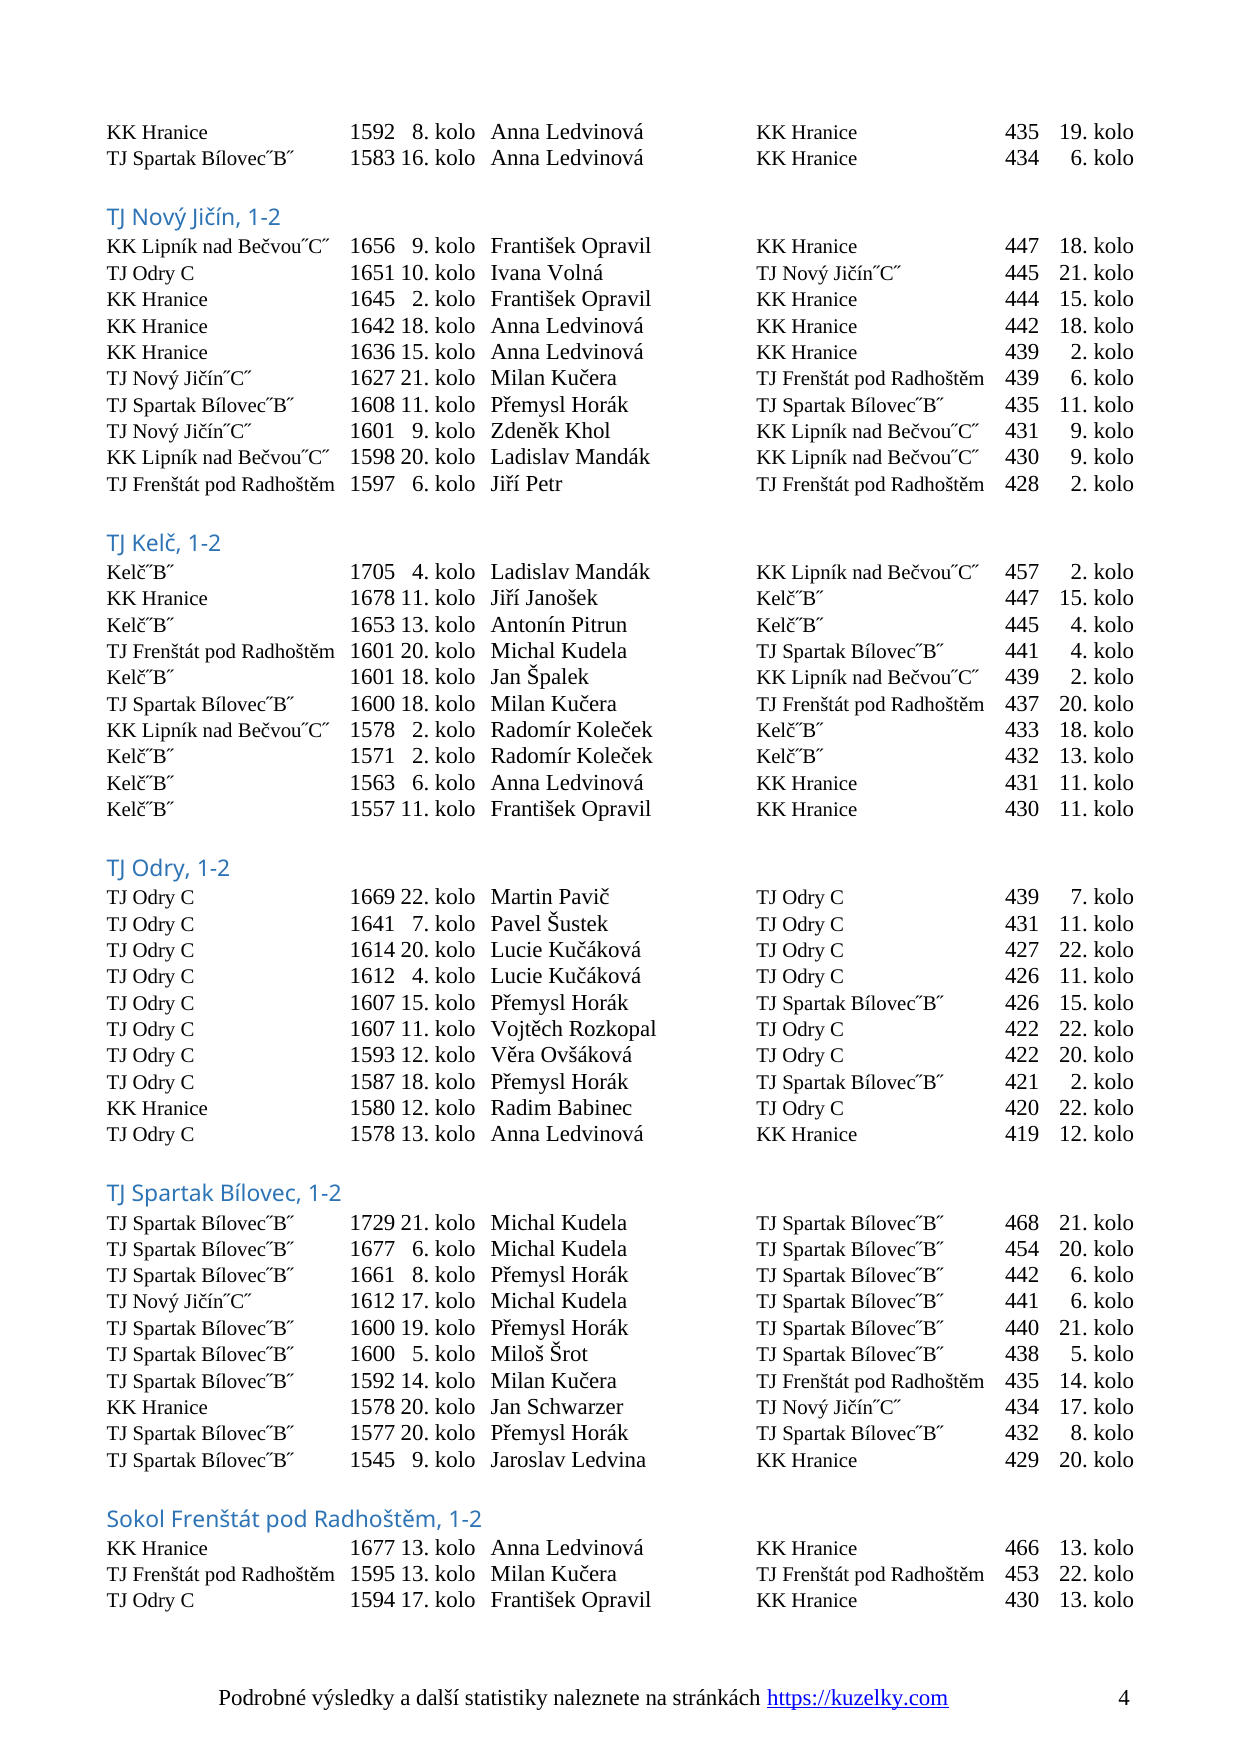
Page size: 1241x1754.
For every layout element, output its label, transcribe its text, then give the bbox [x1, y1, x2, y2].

text TJ Odry C 1612 4. kolo Lucie Kučáková TJ Odry C 426 11. kolo [106, 962, 1134, 989]
text TJ Odry C 1594 17. kolo František Opravil KK Hranice 430 13. kolo [106, 1587, 1134, 1613]
text TJ Spartak Bílovec˝B˝ 1600 18. kolo Milan Kučera TJ Frenštát pod Radhoštěm 437 20. kolo [106, 690, 1134, 716]
text TJ Spartak Bílovec˝B˝ 1577 20. kolo Přemysl Horák TJ Spartak Bílovec˝B˝ 432 8. kolo [106, 1419, 1134, 1446]
subtitle TJ Nový Jičín, 1-2 [106, 201, 1134, 233]
text TJ Odry C 1641 7. kolo Pavel Šustek TJ Odry C 431 11. kolo [106, 909, 1134, 936]
text TJ Spartak Bílovec˝B˝ 1545 9. kolo Jaroslav Ledvina KK Hranice 429 20. kolo [106, 1446, 1134, 1472]
text TJ Frenštát pod Radhoštěm 1597 6. kolo Jiří Petr TJ Frenštát pod Radhoštěm 428 2. kolo [106, 470, 1134, 496]
text KK Hranice 1578 20. kolo Jan Schwarzer TJ Nový Jičín˝C˝ 434 17. kolo [106, 1393, 1134, 1419]
text KK Hranice 1580 12. kolo Radim Babinec TJ Odry C 420 22. kolo [106, 1094, 1134, 1120]
text TJ Odry C 1651 10. kolo Ivana Volná TJ Nový Jičín˝C˝ 445 21. kolo [106, 259, 1134, 285]
text TJ Spartak Bílovec˝B˝ 1592 14. kolo Milan Kučera TJ Frenštát pod Radhoštěm 435 14. kolo [106, 1367, 1134, 1393]
text Kelč˝B˝ 1705 4. kolo Ladislav Mandák KK Lipník nad Bečvou˝C˝ 457 2. kolo [106, 558, 1134, 584]
text Kelč˝B˝ 1571 2. kolo Radomír Koleček Kelč˝B˝ 432 13. kolo [106, 742, 1134, 769]
text KK Hranice 1636 15. kolo Anna Ledvinová KK Hranice 439 2. kolo [106, 338, 1134, 364]
text TJ Nový Jičín˝C˝ 1612 17. kolo Michal Kudela TJ Spartak Bílovec˝B˝ 441 6. kolo [106, 1288, 1134, 1314]
text TJ Spartak Bílovec˝B˝ 1729 21. kolo Michal Kudela TJ Spartak Bílovec˝B˝ 468 21. kolo [106, 1208, 1134, 1235]
subtitle Sokol Frenštát pod Radhoštěm, 1-2 [106, 1503, 1134, 1534]
text KK Hranice 1645 2. kolo František Opravil KK Hranice 444 15. kolo [106, 285, 1134, 312]
text KK Lipník nad Bečvou˝C˝ 1578 2. kolo Radomír Koleček Kelč˝B˝ 433 18. kolo [106, 716, 1134, 742]
text TJ Odry C 1578 13. kolo Anna Ledvinová KK Hranice 419 12. kolo [106, 1120, 1134, 1147]
text KK Lipník nad Bečvou˝C˝ 1598 20. kolo Ladislav Mandák KK Lipník nad Bečvou˝C˝ 430 9. kolo [106, 443, 1134, 470]
text Kelč˝B˝ 1563 6. kolo Anna Ledvinová KK Hranice 431 11. kolo [106, 769, 1134, 795]
text TJ Spartak Bílovec˝B˝ 1661 8. kolo Přemysl Horák TJ Spartak Bílovec˝B˝ 442 6. kolo [106, 1261, 1134, 1288]
text TJ Odry C 1607 15. kolo Přemysl Horák TJ Spartak Bílovec˝B˝ 426 15. kolo [106, 989, 1134, 1015]
text TJ Odry C 1587 18. kolo Přemysl Horák TJ Spartak Bílovec˝B˝ 421 2. kolo [106, 1068, 1134, 1094]
text TJ Odry C 1607 11. kolo Vojtěch Rozkopal TJ Odry C 422 22. kolo [106, 1015, 1134, 1041]
text Kelč˝B˝ 1653 13. kolo Antonín Pitrun Kelč˝B˝ 445 4. kolo [106, 611, 1134, 637]
text TJ Frenštát pod Radhoštěm 1601 20. kolo Michal Kudela TJ Spartak Bílovec˝B˝ 441 4. kolo [106, 637, 1134, 663]
text TJ Odry C 1593 12. kolo Věra Ovšáková TJ Odry C 422 20. kolo [106, 1041, 1134, 1068]
text TJ Spartak Bílovec˝B˝ 1600 19. kolo Přemysl Horák TJ Spartak Bílovec˝B˝ 440 21. kolo [106, 1314, 1134, 1340]
text TJ Frenštát pod Radhoštěm 1595 13. kolo Milan Kučera TJ Frenštát pod Radhoštěm 453 22. kolo [106, 1560, 1134, 1587]
text KK Hranice 1677 13. kolo Anna Ledvinová KK Hranice 466 13. kolo [106, 1534, 1134, 1560]
subtitle TJ Kelč, 1-2 [106, 527, 1134, 558]
text TJ Spartak Bílovec˝B˝ 1608 11. kolo Přemysl Horák TJ Spartak Bílovec˝B˝ 435 11. kolo [106, 391, 1134, 417]
text TJ Odry C 1669 22. kolo Martin Pavič TJ Odry C 439 7. kolo [106, 883, 1134, 909]
text KK Hranice 1642 18. kolo Anna Ledvinová KK Hranice 442 18. kolo [106, 312, 1134, 338]
text TJ Nový Jičín˝C˝ 1627 21. kolo Milan Kučera TJ Frenštát pod Radhoštěm 439 6. kolo [106, 364, 1134, 391]
text KK Hranice 1592 8. kolo Anna Ledvinová KK Hranice 435 19. kolo [106, 118, 1134, 144]
text TJ Odry C 1614 20. kolo Lucie Kučáková TJ Odry C 427 22. kolo [106, 936, 1134, 962]
text KK Hranice 1678 11. kolo Jiří Janošek Kelč˝B˝ 447 15. kolo [106, 584, 1134, 611]
text Kelč˝B˝ 1601 18. kolo Jan Špalek KK Lipník nad Bečvou˝C˝ 439 2. kolo [106, 663, 1134, 690]
text Kelč˝B˝ 1557 11. kolo František Opravil KK Hranice 430 11. kolo [106, 795, 1134, 821]
subtitle TJ Spartak Bílovec, 1-2 [106, 1177, 1134, 1208]
text TJ Spartak Bílovec˝B˝ 1600 5. kolo Miloš Šrot TJ Spartak Bílovec˝B˝ 438 5. kolo [106, 1340, 1134, 1367]
text TJ Spartak Bílovec˝B˝ 1583 16. kolo Anna Ledvinová KK Hranice 434 6. kolo [106, 144, 1134, 171]
text TJ Nový Jičín˝C˝ 1601 9. kolo Zdeněk Khol KK Lipník nad Bečvou˝C˝ 431 9. kolo [106, 417, 1134, 443]
subtitle TJ Odry, 1-2 [106, 852, 1134, 883]
text KK Lipník nad Bečvou˝C˝ 1656 9. kolo František Opravil KK Hranice 447 18. kolo [106, 233, 1134, 259]
text TJ Spartak Bílovec˝B˝ 1677 6. kolo Michal Kudela TJ Spartak Bílovec˝B˝ 454 20. kolo [106, 1235, 1134, 1261]
